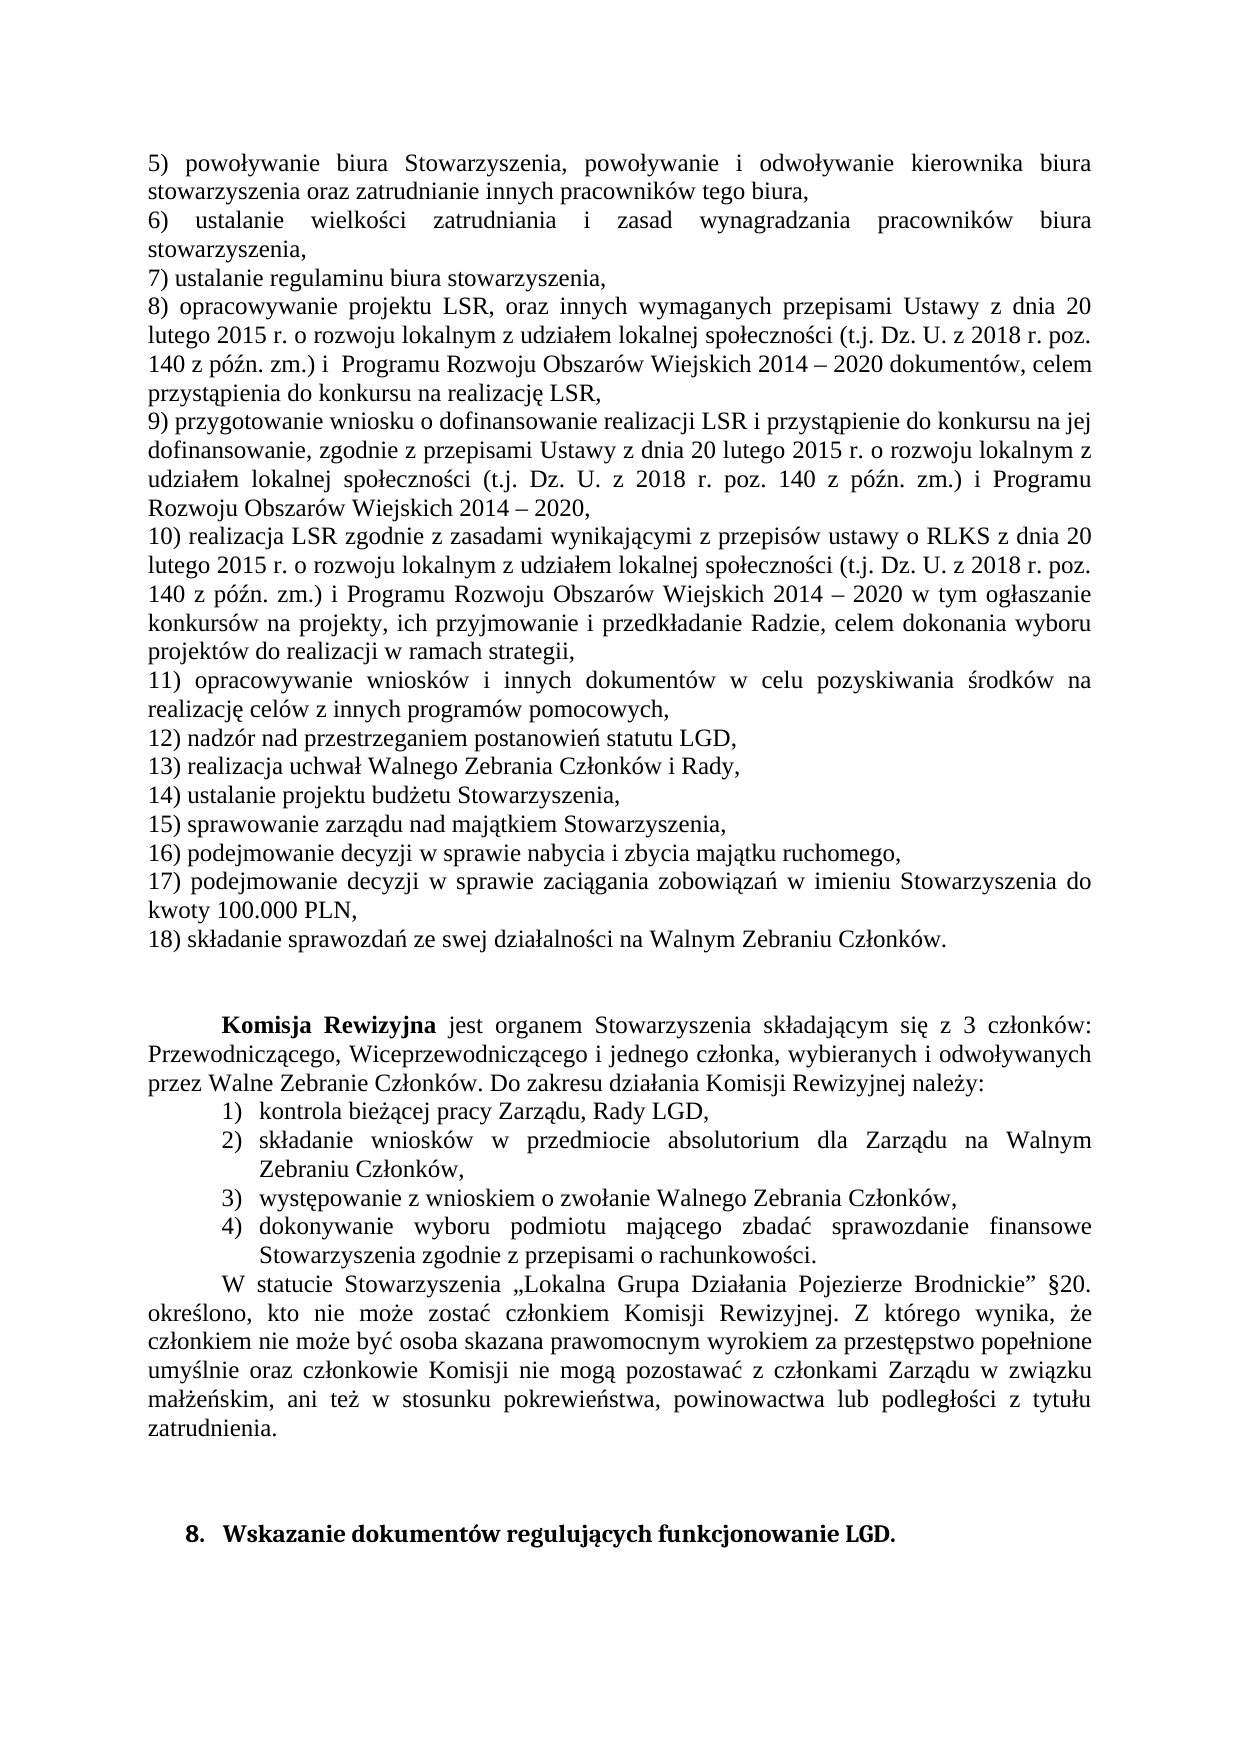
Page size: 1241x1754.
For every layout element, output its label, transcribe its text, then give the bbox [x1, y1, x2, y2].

list kontrola bieżącej pracy Zarządu, Rady LGD, [221, 1096, 1093, 1125]
text 8) opracowywanie projektu LSR, oraz innych wymaganych przepisami Ustawy z dnia 20 lutego 2015 r. o rozwoju lokalnym z udziałem lokalnej społeczności (t.j. Dz. U. z 2018 r. poz. 140 z późn. zm.) i Programu Rozwoju Obszarów Wiejskich 2014 – 2020 dokumentów, celem przystąpienia do konkursu na realizację LSR, [148, 291, 1093, 406]
text 14) ustalanie projektu budżetu Stowarzyszenia, [148, 780, 1093, 809]
text 7) ustalanie regulaminu biura stowarzyszenia, [148, 263, 1093, 291]
text 13) realizacja uchwał Walnego Zebrania Członków i Rady, [148, 751, 1093, 780]
text 16) podejmowanie decyzji w sprawie nabycia i zbycia majątku ruchomego, [148, 838, 1093, 866]
list dokonywanie wyboru podmiotu mającego zbadać sprawozdanie finansowe Stowarzyszenia zgodnie z przepisami o rachunkowości. [221, 1211, 1093, 1269]
text 10) realizacja LSR zgodnie z zasadami wynikającymi z przepisów ustawy o RLKS z dnia 20 lutego 2015 r. o rozwoju lokalnym z udziałem lokalnej społeczności (t.j. Dz. U. z 2018 r. poz. 140 z późn. zm.) i Programu Rozwoju Obszarów Wiejskich 2014 – 2020 w tym ogłaszanie konkursów na projekty, ich przyjmowanie i przedkładanie Radzie, celem dokonania wyboru projektów do realizacji w ramach strategii, [148, 521, 1093, 665]
text 6) ustalanie wielkości zatrudniania i zasad wynagradzania pracowników biura stowarzyszenia, [148, 205, 1093, 263]
text Komisja Rewizyjna jest organem Stowarzyszenia składającym się z 3 członków: Przewodniczącego, Wiceprzewodniczącego i jednego członka, wybieranych i odwoływanych przez Walne Zebranie Członków. Do zakresu działania Komisji Rewizyjnej należy: [148, 1010, 1093, 1096]
text 5) powoływanie biura Stowarzyszenia, powoływanie i odwoływanie kierownika biura stowarzyszenia oraz zatrudnianie innych pracowników tego biura, [148, 148, 1093, 205]
list występowanie z wnioskiem o zwołanie Walnego Zebrania Członków, [221, 1183, 1093, 1211]
text 9) przygotowanie wniosku o dofinansowanie realizacji LSR i przystąpienie do konkursu na jej dofinansowanie, zgodnie z przepisami Ustawy z dnia 20 lutego 2015 r. o rozwoju lokalnym z udziałem lokalnej społeczności (t.j. Dz. U. z 2018 r. poz. 140 z późn. zm.) i Programu Rozwoju Obszarów Wiejskich 2014 – 2020, [148, 406, 1093, 521]
text 15) sprawowanie zarządu nad majątkiem Stowarzyszenia, [148, 809, 1093, 838]
list składanie wniosków w przedmiocie absolutorium dla Zarządu na Walnym Zebraniu Członków, [221, 1125, 1093, 1183]
subtitle Wskazanie dokumentów regulujących funkcjonowanie LGD. [185, 1520, 1093, 1548]
text 11) opracowywanie wniosków i innych dokumentów w celu pozyskiwania środków na realizację celów z innych programów pomocowych, [148, 665, 1093, 723]
text 17) podejmowanie decyzji w sprawie zaciągania zobowiązań w imieniu Stowarzyszenia do kwoty 100.000 PLN, [148, 866, 1093, 924]
text 12) nadzór nad przestrzeganiem postanowień statutu LGD, [148, 723, 1093, 751]
text 18) składanie sprawozdań ze swej działalności na Walnym Zebraniu Członków. [148, 924, 1093, 953]
text W statucie Stowarzyszenia „Lokalna Grupa Działania Pojezierze Brodnickie” §20. określono, kto nie może zostać członkiem Komisji Rewizyjnej. Z którego wynika, że członkiem nie może być osoba skazana prawomocnym wyrokiem za przestępstwo popełnione umyślnie oraz członkowie Komisji nie mogą pozostawać z członkami Zarządu w związku małżeńskim, ani też w stosunku pokrewieństwa, powinowactwa lub podległości z tytułu zatrudnienia. [148, 1269, 1093, 1441]
